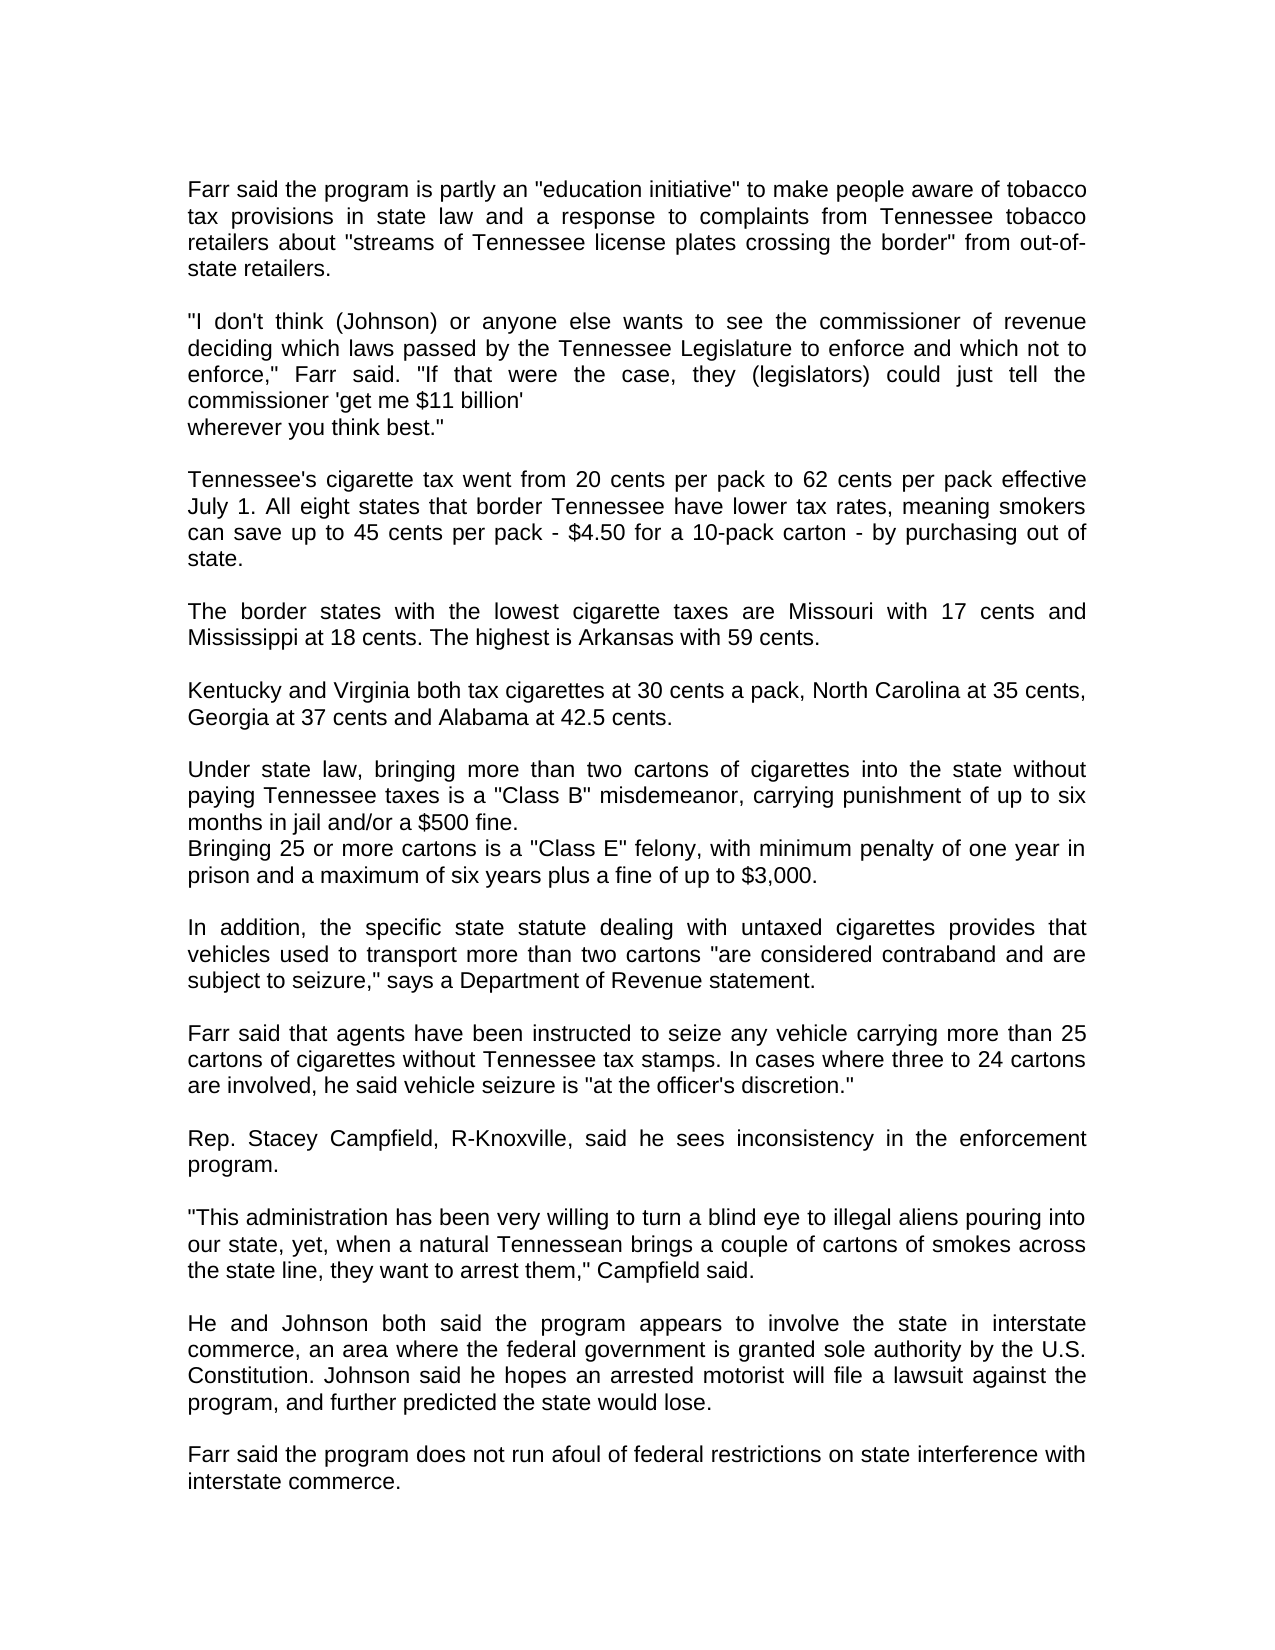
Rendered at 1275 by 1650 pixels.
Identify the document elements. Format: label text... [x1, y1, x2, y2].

text In addition, the specific state statute dealing with untaxed cigarettes provides that vehicles used to transport more than two cartons "are considered contraband and are subject to seizure," says a Department of Revenue statement. [187, 914, 1087, 993]
text "This administration has been very willing to turn a blind eye to illegal aliens pouring into our state, yet, when a natural Tennessean brings a couple of cartons of smokes across the state line, they want to arrest them," Campfield said. [187, 1204, 1087, 1283]
text Farr said the program does not run afoul of federal restrictions on state interference with interstate commerce. [187, 1441, 1087, 1494]
text wherever you think best." [187, 413, 1087, 440]
text and both tax cigarettes at 30 cents a pack, at 35 cents, at 37 cents and at 42.5 cents. [187, 677, 1087, 730]
text The with the lowest cigarette taxes are with 17 cents and at 18 cents. The highest is with 59 cents. [187, 598, 1087, 651]
text Rep. Stacey Campfield, R-Knoxville, said he sees inconsistency in the enforcement program. [187, 1125, 1087, 1178]
text Farr said the program is partly an "education initiative" to make people aware of tobacco tax provisions in state law and a response to complaints from Tennessee tobacco retailers about "streams of Tennessee license plates crossing the border" from out-of-state retailers. [187, 176, 1087, 282]
text He and Johnson both said the program appears to involve the state in interstate commerce, an area where the federal government is granted sole authority by the U.S. Constitution. Johnson said he hopes an arrested motorist will file a lawsuit against the program, and further predicted the state would lose. [187, 1309, 1087, 1415]
text "I don't think (Johnson) or anyone else wants to see the commissioner of revenue deciding which laws passed by the Tennessee Legislature to enforce and which not to enforce," Farr said. "If that were the case, they (legislators) could just tell the commissioner 'get me $11 billion' [187, 308, 1087, 413]
text 's cigarette tax went from 20 cents per pack to 62 cents per pack effective July 1. All eight states that border have lower tax rates, meaning smokers can save up to 45 cents per pack - $4.50 for a 10-pack carton - by purchasing out of state. [187, 466, 1087, 572]
text Farr said that agents have been instructed to seize any vehicle carrying more than 25 cartons of cigarettes without tax stamps. In cases where three to 24 cartons are involved, he said vehicle seizure is "at the officer's discretion." [187, 1020, 1087, 1099]
text Bringing 25 or more cartons is a "Class E" felony, with minimum penalty of one year in prison and a maximum of six years plus a fine of up to $3,000. [187, 835, 1087, 888]
text Under state law, bringing more than two cartons of cigarettes into the state without paying taxes is a "Class B" misdemeanor, carrying punishment of up to six months in jail and/or a $500 fine. [187, 756, 1087, 835]
